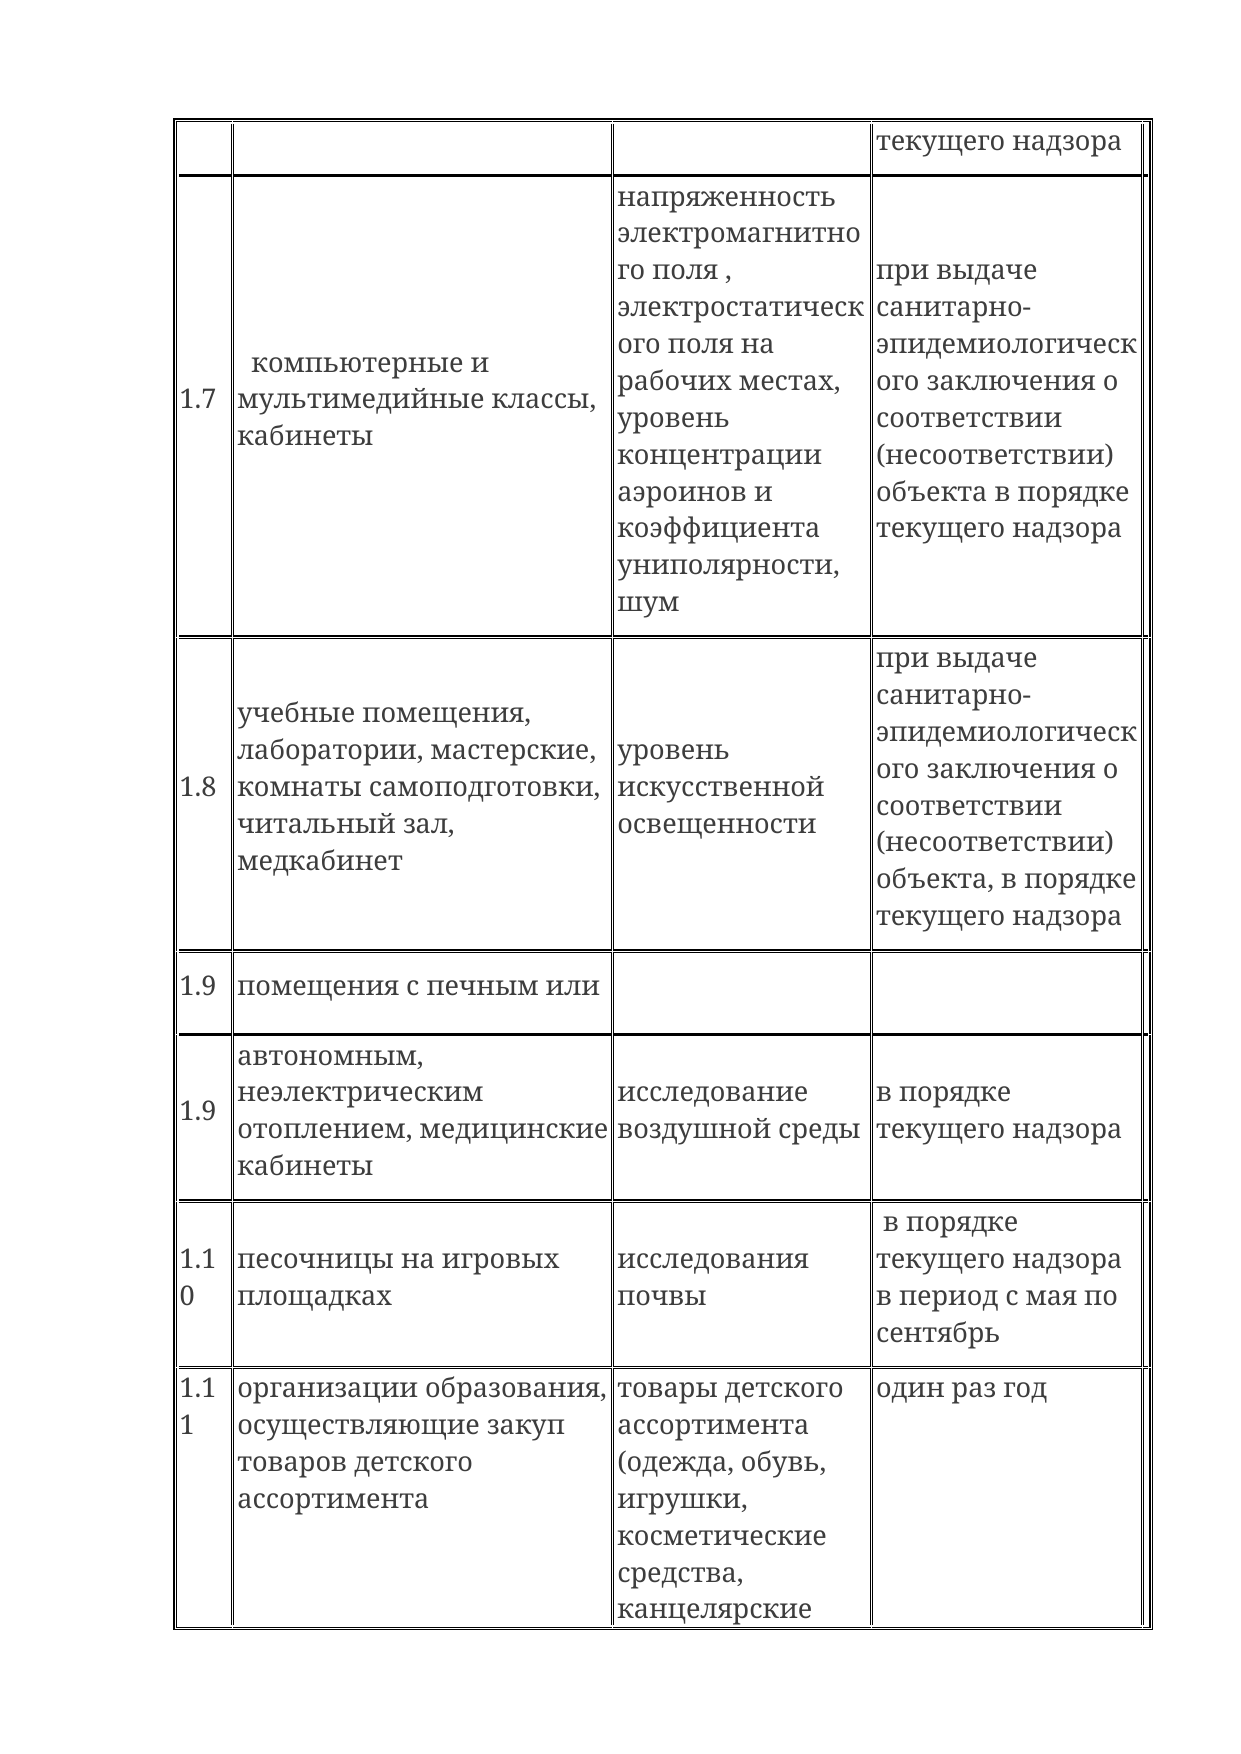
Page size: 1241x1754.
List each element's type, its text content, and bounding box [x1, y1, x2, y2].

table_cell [233, 1369, 613, 1627]
table_cell исследования почвы [614, 1203, 870, 1366]
table_cell [1143, 1366, 1151, 1627]
table_cell при выдаче санитарно-эпидемиологического заключения о соответствии (несоответствии) объекта в порядке текущего надзора [873, 177, 1141, 635]
table_cell [1144, 1033, 1151, 1199]
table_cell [613, 1369, 871, 1627]
table_cell один раз год [871, 1369, 1143, 1627]
table_cell при выдаче санитарно-эпидемиологического заключения о соответствии (несоответствии) объекта, в порядке текущего надзора [873, 639, 1141, 949]
table_cell учебные помещения, лаборатории, мастерские, комнаты самоподготовки, читальный зал, медкабинет [234, 639, 611, 949]
table_cell 1.6 [177, 122, 233, 174]
table_cell автономным, неэлектрическим отоплением, медицинские кабинеты [234, 1036, 611, 1199]
table_cell исследование воздушной среды [614, 1036, 870, 1199]
table_cell в порядке текущего надзора [873, 1036, 1141, 1199]
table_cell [871, 122, 1143, 174]
table_cell [1143, 122, 1149, 174]
table_cell [614, 953, 870, 1033]
table_cell [1144, 174, 1149, 635]
table_cell уровень искусственной освещенности [614, 639, 870, 949]
table_cell компьютерные и мультимедийные классы, кабинеты [234, 177, 611, 635]
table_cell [233, 122, 613, 174]
table_cell [1144, 1199, 1150, 1366]
table_cell напряженность электромагнитного поля , электростатического поля на рабочих местах, уровень концентрации аэроинов и коэффициента униполярности, шум [614, 177, 870, 635]
table_cell 1.7 [177, 174, 231, 635]
table_cell помещения с печным или [234, 953, 611, 1033]
table_cell 1.9 [177, 949, 231, 1033]
table_cell [1144, 949, 1150, 1033]
table_cell 1.9 [175, 1033, 231, 1199]
table_cell в порядке текущего надзора в период с мая по сентябрь [873, 1203, 1141, 1366]
table_cell песочницы на игровых площадках [234, 1203, 611, 1366]
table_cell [613, 122, 871, 174]
table_cell [1144, 635, 1150, 949]
table_cell [873, 953, 1141, 1033]
table_cell 1.8 [177, 635, 231, 949]
table_cell 1.11 [175, 1366, 233, 1627]
table_cell 1.10 [177, 1199, 231, 1366]
